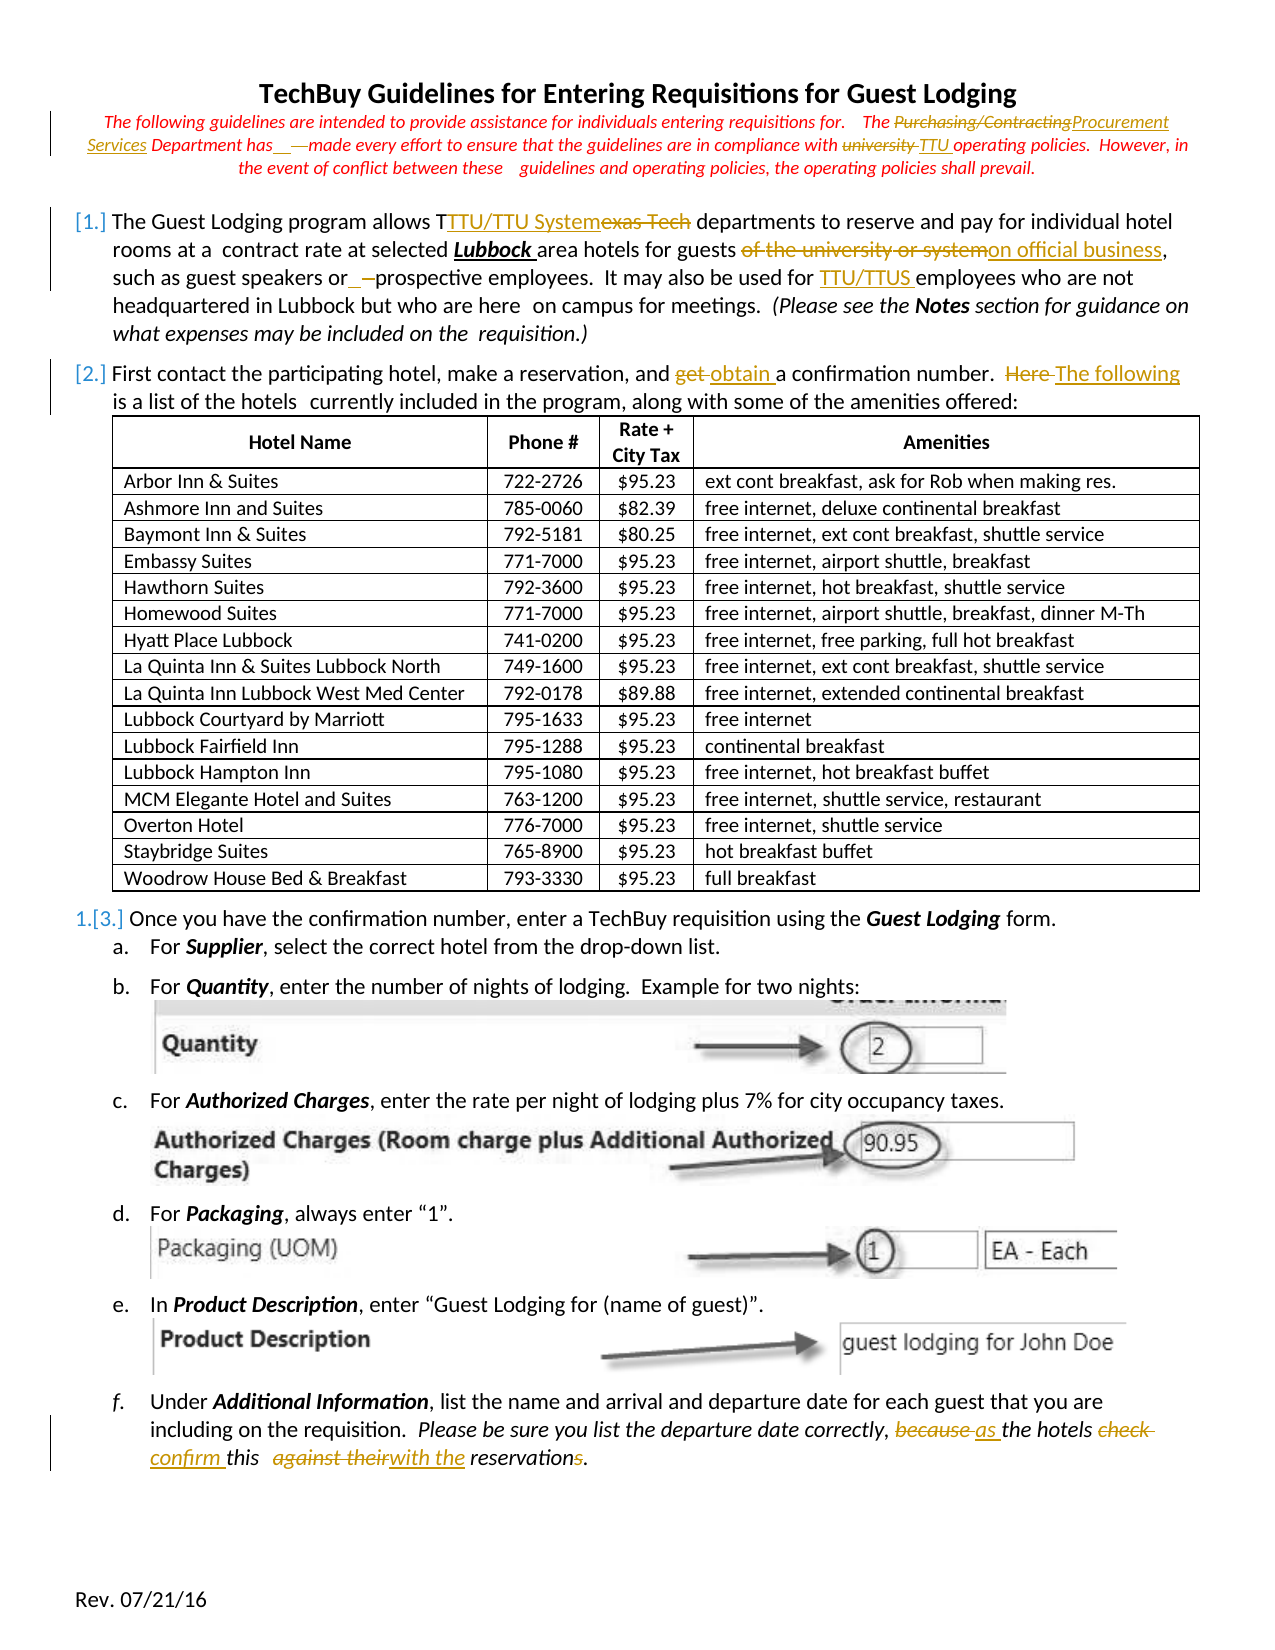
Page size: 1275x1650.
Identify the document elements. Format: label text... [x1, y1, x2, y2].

table_cell Baymont Inn & Suites [113, 521, 487, 547]
list In Product Description, enter “Guest Lodging for (name of guest)”. [112, 1291, 1210, 1319]
list For Authorized Charges, enter the rate per night of lodging plus 7% for city occupancy taxes. [112, 1086, 1210, 1114]
table_cell Arbor Inn & Suites [113, 469, 487, 494]
table_cell Woodrow House Bed & Breakfast [113, 865, 487, 890]
table_cell ext cont breakfast, ask for Rob when making res. [694, 469, 1199, 494]
table_cell Lubbock Courtyard by Marriott [113, 707, 487, 732]
table_cell $95.23 [600, 601, 693, 626]
text TechBuy Guidelines for Entering Requisitions for Guest Lodging [65, 75, 1210, 111]
text f. Under Additional Information, list the name and arrival and departure date for each guest that you are including on the requisition. Please be sure you list the departure date correctly, the hotels this reservation. [112, 1387, 1171, 1471]
table_cell Staybridge Suites [113, 839, 487, 864]
table_cell 722-2726 [488, 469, 599, 494]
table_cell $95.23 [600, 574, 693, 599]
table_cell La Quinta Inn Lubbock West Med Center [113, 680, 487, 705]
table_cell free internet, extended continental breakfast [694, 680, 1199, 705]
table_cell Overton Hotel [113, 813, 487, 837]
table_cell free internet [694, 707, 1199, 732]
table_cell $80.25 [600, 521, 693, 547]
table_cell $95.23 [600, 733, 693, 758]
picture [150, 1318, 1127, 1375]
table_cell Lubbock Fairfield Inn [113, 733, 487, 758]
table_cell $89.88 [600, 680, 693, 705]
table_cell 749-1600 [488, 654, 599, 679]
table_cell $95.23 [600, 627, 693, 652]
picture [150, 1000, 1007, 1074]
table_cell Embassy Suites [113, 548, 487, 573]
table_cell 765-8900 [488, 839, 599, 864]
list The Guest Lodging program allows T departments to reserve and pay for individual hotel rooms at a contract rate at selected Lubbock area hotels for guests , such as guest speakers orprospective employees. It may also be used for employees who are not headquartered in Lubbock but who are here on campus for meetings. (Please see the Notes section for guidance on what expenses may be included on the requisition.) [75, 207, 1197, 347]
table_cell continental breakfast [694, 733, 1199, 758]
table_cell free internet, shuttle service, restaurant [694, 786, 1199, 811]
table_cell free internet, hot breakfast buffet [694, 760, 1199, 785]
table_cell 795-1080 [488, 760, 599, 785]
picture [150, 1226, 1118, 1279]
table_cell $82.39 [600, 495, 693, 520]
table_cell 785-0060 [488, 495, 599, 520]
table_cell 795-1633 [488, 707, 599, 732]
table_cell full breakfast [694, 865, 1199, 890]
list Once you have the confirmation number, enter a TechBuy requisition using the Guest Lodging form. [75, 904, 1210, 932]
table_cell 793-3330 [488, 865, 599, 890]
table_cell 763-1200 [488, 786, 599, 811]
table_cell 792-3600 [488, 574, 599, 599]
table_cell free internet, ext cont breakfast, shuttle service [694, 654, 1199, 679]
table_cell $95.23 [600, 813, 693, 837]
table_cell free internet, deluxe continental breakfast [694, 495, 1199, 520]
picture [150, 1114, 1097, 1186]
table_header Rate + City Tax [600, 417, 693, 467]
table_header Hotel Name [113, 417, 487, 467]
table_cell 792-5181 [488, 521, 599, 547]
table_cell free internet, hot breakfast, shuttle service [694, 574, 1199, 599]
table_cell Homewood Suites [113, 601, 487, 626]
table_cell 771-7000 [488, 548, 599, 573]
table_cell $95.23 [600, 839, 693, 864]
table_cell free internet, airport shuttle, breakfast, dinner M-Th [694, 601, 1199, 626]
table_cell $95.23 [600, 786, 693, 811]
table_cell Hawthorn Suites [113, 574, 487, 599]
table_header Phone # [488, 417, 599, 467]
table_cell 741-0200 [488, 627, 599, 652]
table_cell 795-1288 [488, 733, 599, 758]
table_cell La Quinta Inn & Suites Lubbock North [113, 654, 487, 679]
table_cell MCM Elegante Hotel and Suites [113, 786, 487, 811]
table_cell free internet, ext cont breakfast, shuttle service [694, 521, 1199, 547]
list For Quantity, enter the number of nights of lodging. Example for two nights: [112, 972, 1210, 1000]
text The following guidelines are intended to provide assistance for individuals entering requisitions for. The Department hasmade every effort to ensure that the guidelines are in compliance with operating policies. However, in the event of conflict between these guidelines and operating policies, the operating policies shall prevail. [75, 111, 1199, 179]
table_cell 776-7000 [488, 813, 599, 837]
list For Supplier, select the correct hotel from the drop-down list. [112, 932, 1210, 960]
table_cell Hyatt Place Lubbock [113, 627, 487, 652]
table_cell free internet, shuttle service [694, 813, 1199, 837]
table_cell free internet, free parking, full hot breakfast [694, 627, 1199, 652]
table_header Amenities [694, 417, 1199, 467]
table_cell hot breakfast buffet [694, 839, 1199, 864]
table_cell Ashmore Inn and Suites [113, 495, 487, 520]
table_cell $95.23 [600, 760, 693, 785]
table_cell 792-0178 [488, 680, 599, 705]
table_cell $95.23 [600, 548, 693, 573]
table_cell $95.23 [600, 865, 693, 890]
table_cell $95.23 [600, 707, 693, 732]
table_cell $95.23 [600, 654, 693, 679]
list First contact the participating hotel, make a reservation, and a confirmation number. is a list of the hotels currently included in the program, along with some of the amenities offered: [75, 359, 1184, 415]
table_cell Lubbock Hampton Inn [113, 760, 487, 785]
table_cell 771-7000 [488, 601, 599, 626]
table_cell $95.23 [600, 469, 693, 494]
list For Packaging, always enter “1”. [112, 1199, 1210, 1227]
table_cell free internet, airport shuttle, breakfast [694, 548, 1199, 573]
